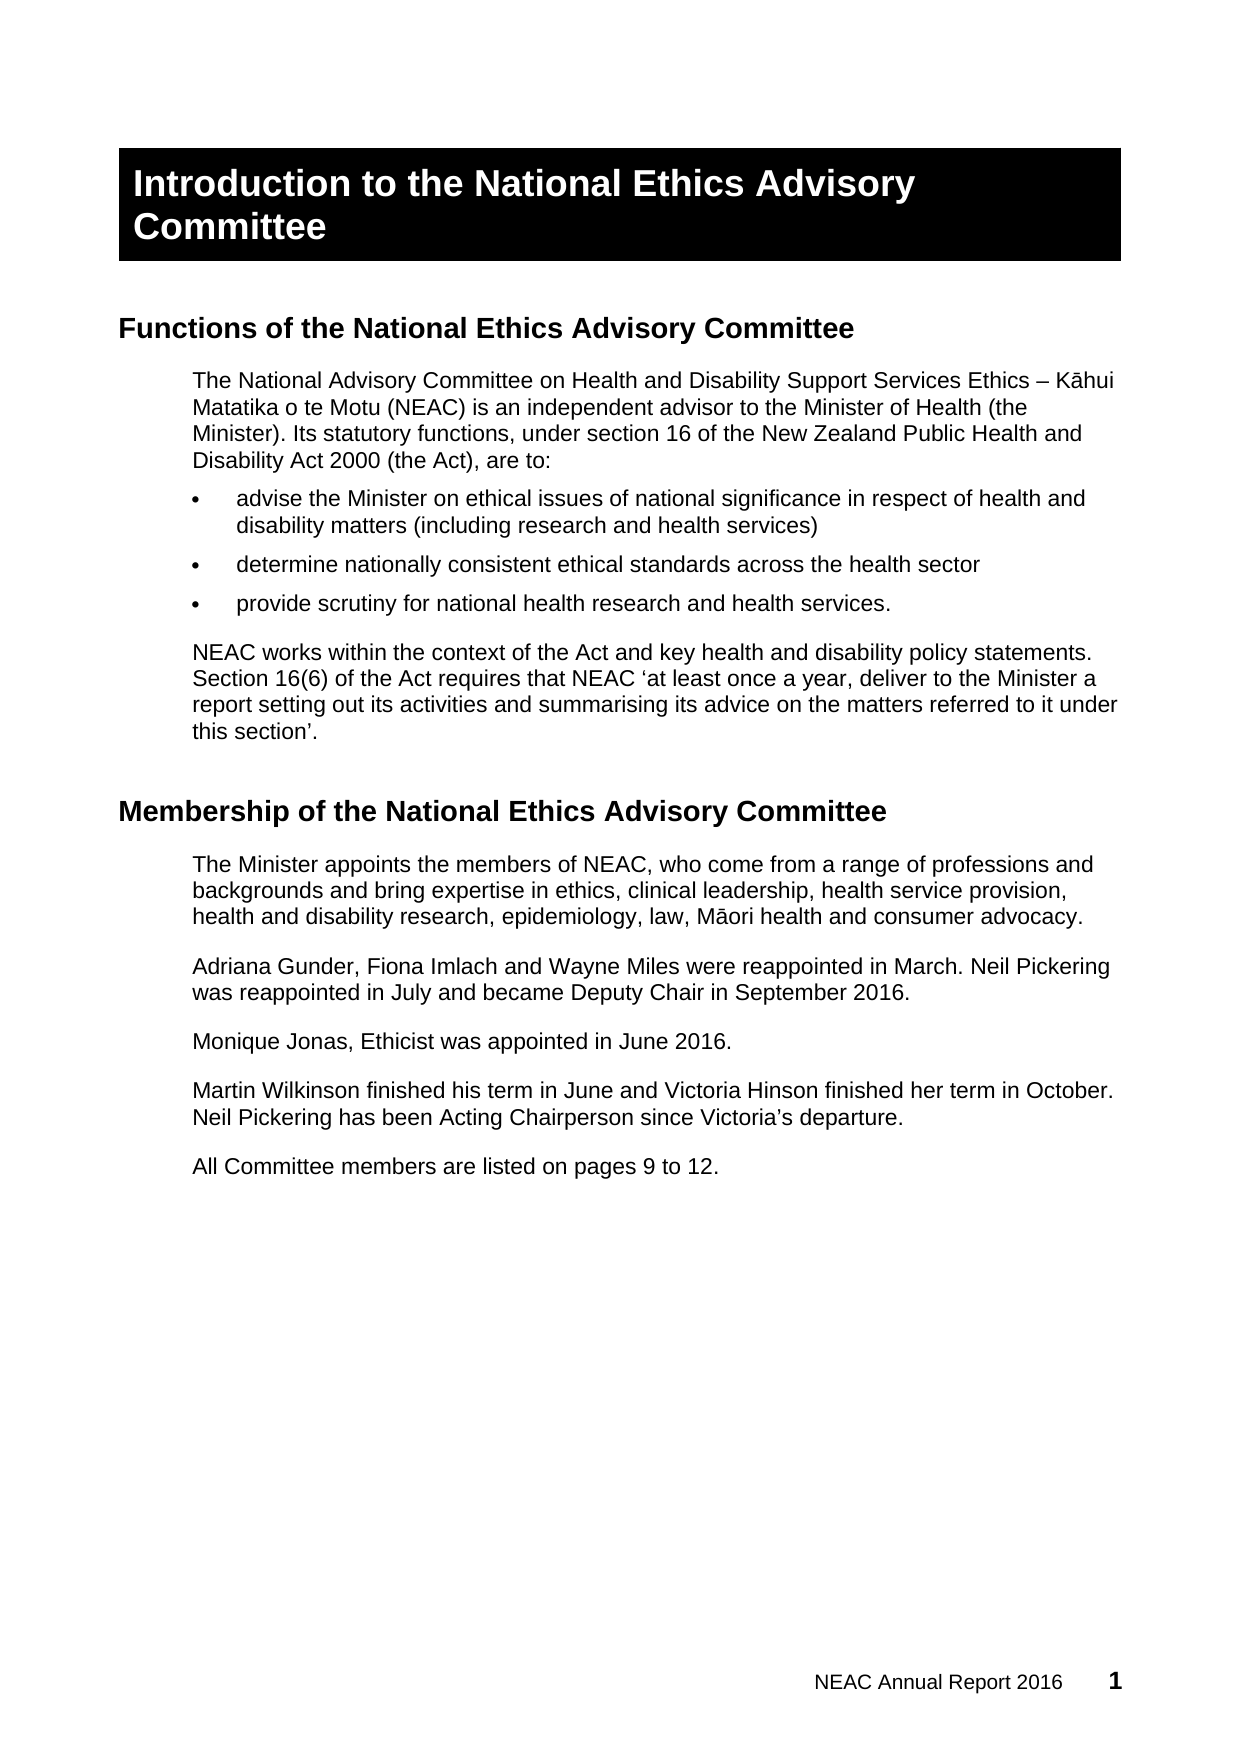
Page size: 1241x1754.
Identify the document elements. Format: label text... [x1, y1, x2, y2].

text provide scrutiny for national health research and health services. [192, 589, 1122, 616]
subtitle Functions of the National Ethics Advisory Committee [118, 311, 1122, 344]
text All Committee members are listed on pages 9 to 12. [192, 1153, 1122, 1179]
subtitle Membership of the National Ethics Advisory Committee [118, 794, 1122, 828]
text The National Advisory Committee on Health and Disability Support Services Ethics – Kāhui Matatika o te Motu (NEAC) is an independent advisor to the Minister of Health (the Minister). Its statutory functions, under section 16 of the New Zealand Public Health and Disability Act 2000 (the Act), are to: [192, 367, 1122, 473]
text Monique Jonas, Ethicist was appointed in June 2016. [192, 1028, 1122, 1054]
text The Minister appoints the members of NEAC, who come from a range of professions and backgrounds and bring expertise in ethics, clinical leadership, health service provision, health and disability research, epidemiology, law, Māori health and consumer advocacy. [192, 851, 1122, 930]
text Adriana Gunder, Fiona Imlach and Wayne Miles were reappointed in March. Neil Pickering was reappointed in July and became Deputy Chair in September 2016. [192, 953, 1122, 1005]
text NEAC works within the context of the Act and key health and disability policy statements. Section 16(6) of the Act requires that NEAC ‘at least once a year, deliver to the Minister a report setting out its activities and summarising its advice on the matters referred to it under this section’. [192, 639, 1122, 744]
text determine nationally consistent ethical standards across the health sector [192, 551, 1122, 577]
subtitle Introduction to the National Ethics Advisory Committee [120, 149, 1120, 260]
text advise the Minister on ethical issues of national significance in respect of health and disability matters (including research and health services) [192, 485, 1122, 538]
text Martin Wilkinson finished his term in June and Victoria Hinson finished her term in October. Neil Pickering has been Acting Chairperson since Victoria’s departure. [192, 1077, 1122, 1130]
